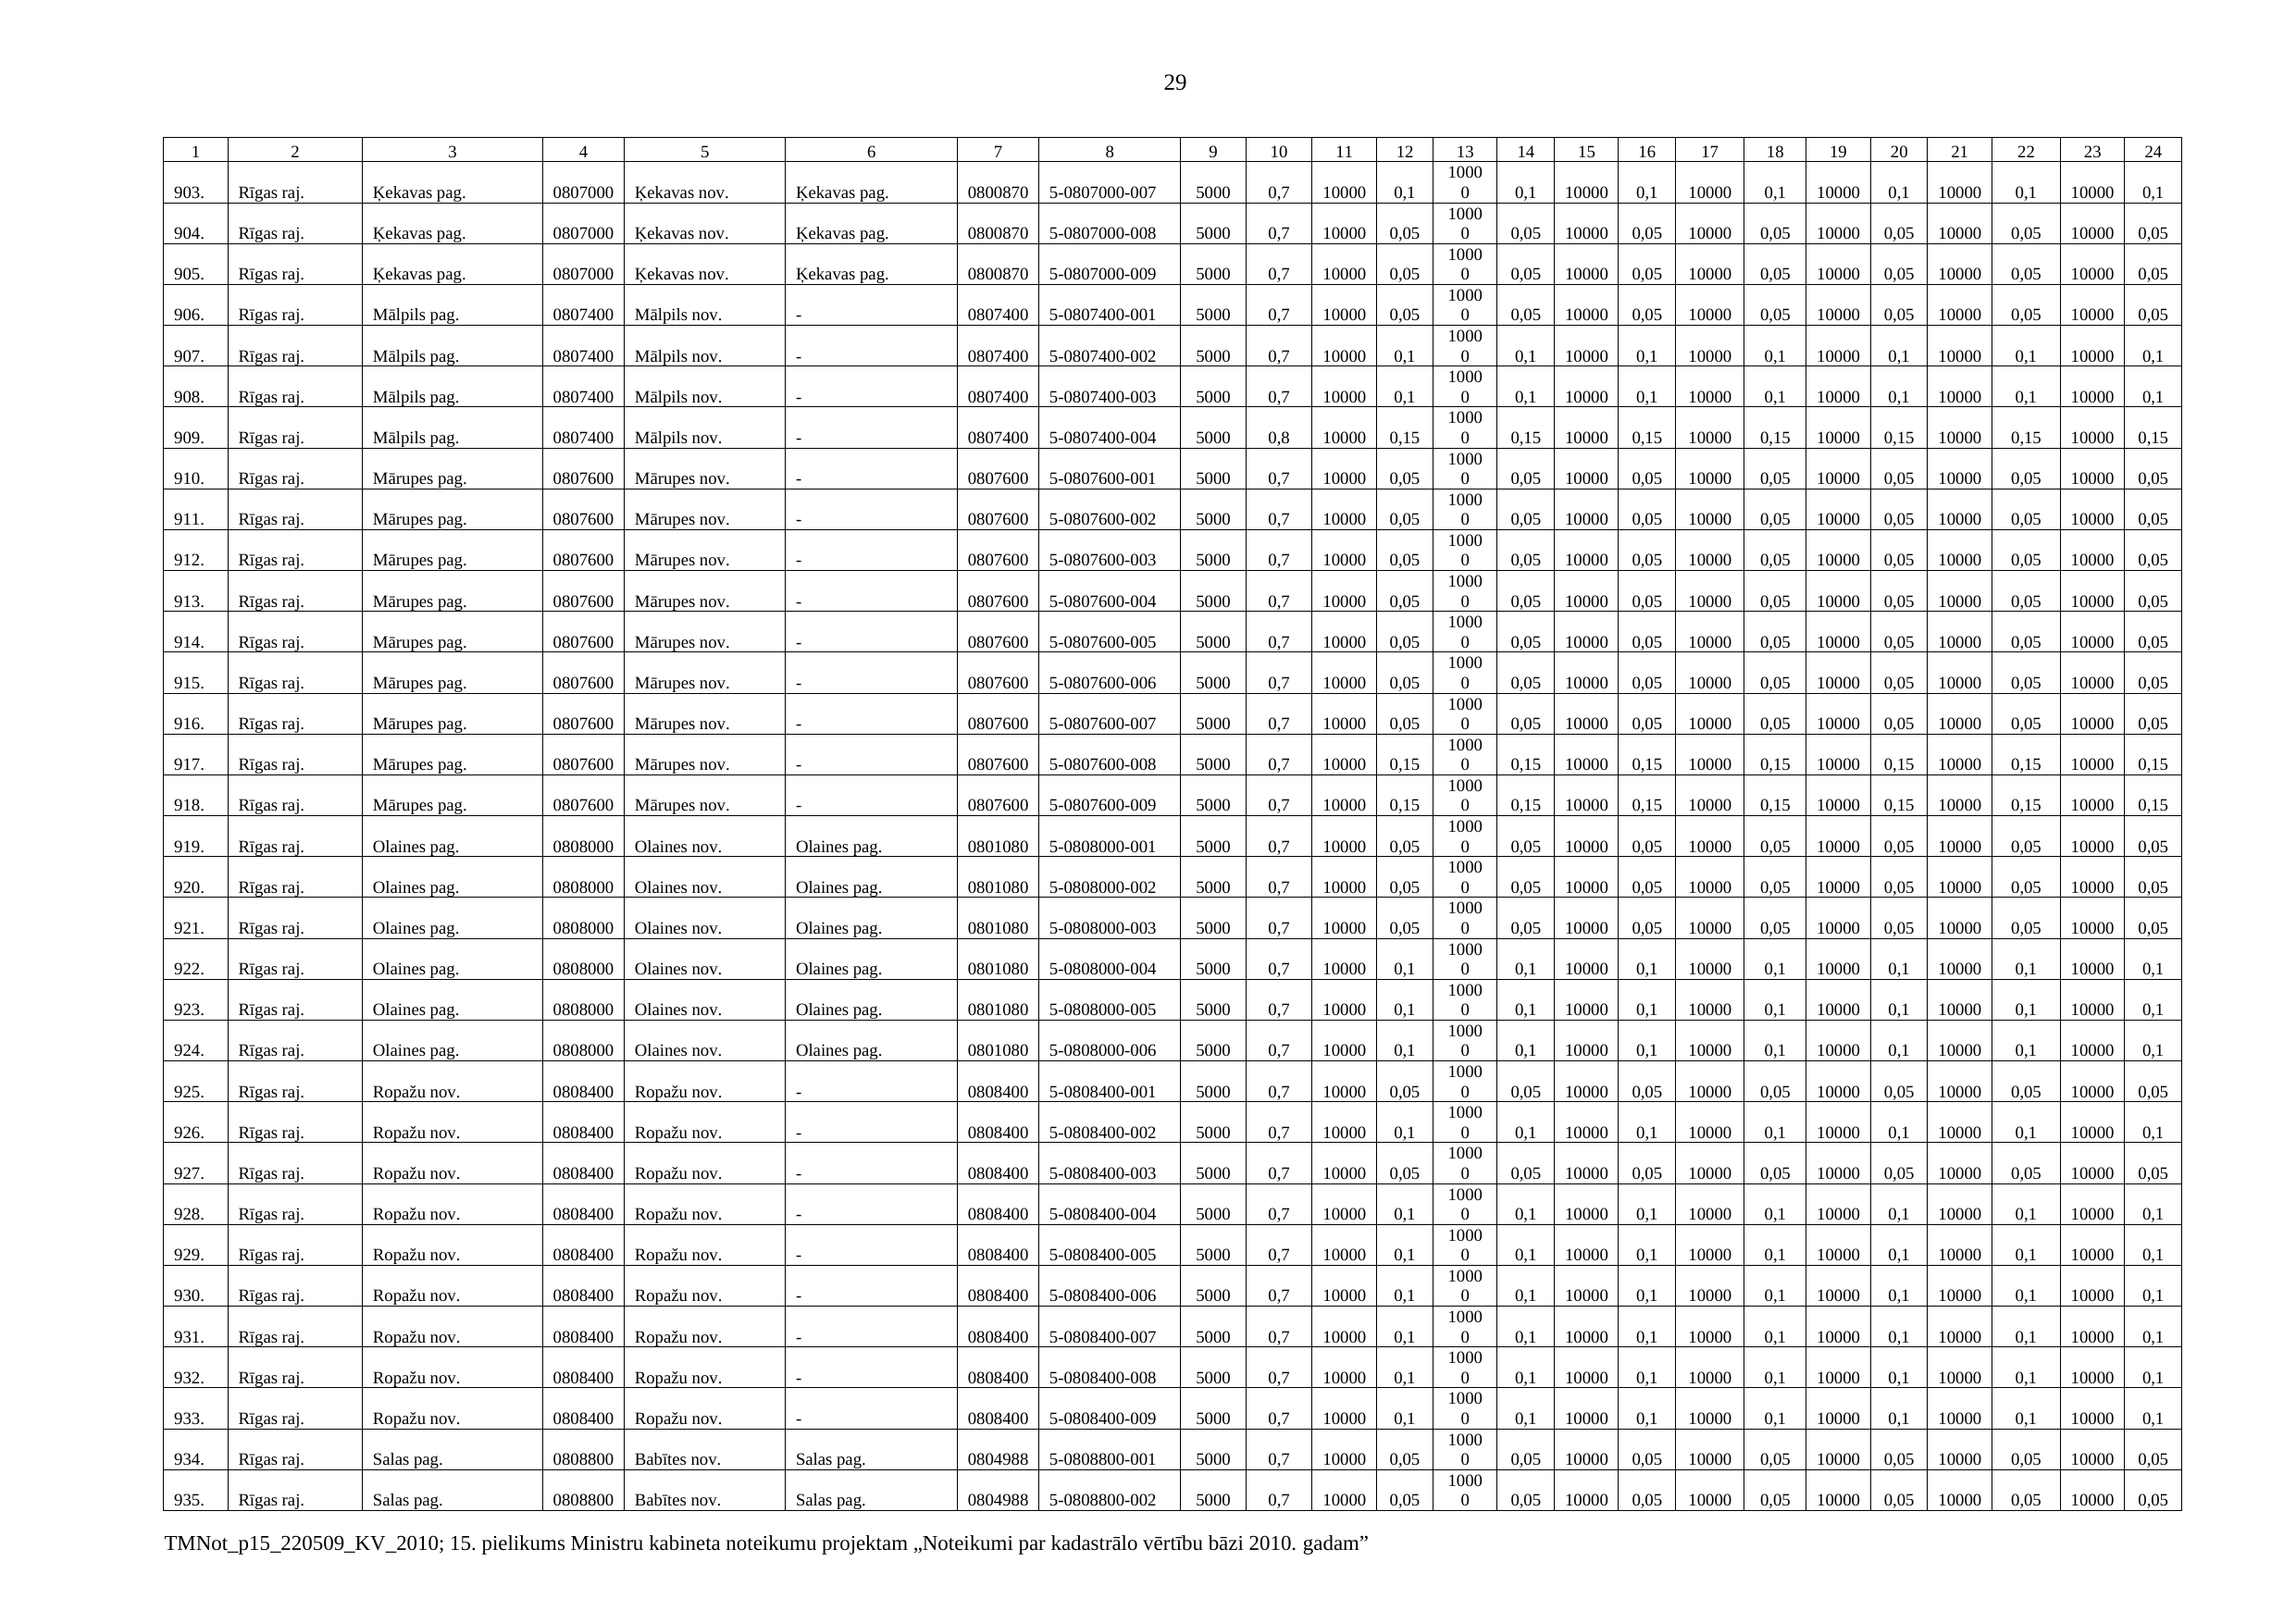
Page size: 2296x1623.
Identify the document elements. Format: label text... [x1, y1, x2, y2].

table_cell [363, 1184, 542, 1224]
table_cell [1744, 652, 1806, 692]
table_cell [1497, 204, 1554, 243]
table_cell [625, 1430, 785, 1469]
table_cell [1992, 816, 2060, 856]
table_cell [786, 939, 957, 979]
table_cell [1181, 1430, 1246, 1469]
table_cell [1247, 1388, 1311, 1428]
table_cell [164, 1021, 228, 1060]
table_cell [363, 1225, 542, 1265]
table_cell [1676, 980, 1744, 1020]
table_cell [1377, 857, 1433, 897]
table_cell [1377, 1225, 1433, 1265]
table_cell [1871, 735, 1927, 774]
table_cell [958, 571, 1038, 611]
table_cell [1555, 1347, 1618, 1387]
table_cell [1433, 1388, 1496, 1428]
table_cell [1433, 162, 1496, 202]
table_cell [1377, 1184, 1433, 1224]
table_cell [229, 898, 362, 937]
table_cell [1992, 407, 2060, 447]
table_header 11 [1312, 138, 1376, 161]
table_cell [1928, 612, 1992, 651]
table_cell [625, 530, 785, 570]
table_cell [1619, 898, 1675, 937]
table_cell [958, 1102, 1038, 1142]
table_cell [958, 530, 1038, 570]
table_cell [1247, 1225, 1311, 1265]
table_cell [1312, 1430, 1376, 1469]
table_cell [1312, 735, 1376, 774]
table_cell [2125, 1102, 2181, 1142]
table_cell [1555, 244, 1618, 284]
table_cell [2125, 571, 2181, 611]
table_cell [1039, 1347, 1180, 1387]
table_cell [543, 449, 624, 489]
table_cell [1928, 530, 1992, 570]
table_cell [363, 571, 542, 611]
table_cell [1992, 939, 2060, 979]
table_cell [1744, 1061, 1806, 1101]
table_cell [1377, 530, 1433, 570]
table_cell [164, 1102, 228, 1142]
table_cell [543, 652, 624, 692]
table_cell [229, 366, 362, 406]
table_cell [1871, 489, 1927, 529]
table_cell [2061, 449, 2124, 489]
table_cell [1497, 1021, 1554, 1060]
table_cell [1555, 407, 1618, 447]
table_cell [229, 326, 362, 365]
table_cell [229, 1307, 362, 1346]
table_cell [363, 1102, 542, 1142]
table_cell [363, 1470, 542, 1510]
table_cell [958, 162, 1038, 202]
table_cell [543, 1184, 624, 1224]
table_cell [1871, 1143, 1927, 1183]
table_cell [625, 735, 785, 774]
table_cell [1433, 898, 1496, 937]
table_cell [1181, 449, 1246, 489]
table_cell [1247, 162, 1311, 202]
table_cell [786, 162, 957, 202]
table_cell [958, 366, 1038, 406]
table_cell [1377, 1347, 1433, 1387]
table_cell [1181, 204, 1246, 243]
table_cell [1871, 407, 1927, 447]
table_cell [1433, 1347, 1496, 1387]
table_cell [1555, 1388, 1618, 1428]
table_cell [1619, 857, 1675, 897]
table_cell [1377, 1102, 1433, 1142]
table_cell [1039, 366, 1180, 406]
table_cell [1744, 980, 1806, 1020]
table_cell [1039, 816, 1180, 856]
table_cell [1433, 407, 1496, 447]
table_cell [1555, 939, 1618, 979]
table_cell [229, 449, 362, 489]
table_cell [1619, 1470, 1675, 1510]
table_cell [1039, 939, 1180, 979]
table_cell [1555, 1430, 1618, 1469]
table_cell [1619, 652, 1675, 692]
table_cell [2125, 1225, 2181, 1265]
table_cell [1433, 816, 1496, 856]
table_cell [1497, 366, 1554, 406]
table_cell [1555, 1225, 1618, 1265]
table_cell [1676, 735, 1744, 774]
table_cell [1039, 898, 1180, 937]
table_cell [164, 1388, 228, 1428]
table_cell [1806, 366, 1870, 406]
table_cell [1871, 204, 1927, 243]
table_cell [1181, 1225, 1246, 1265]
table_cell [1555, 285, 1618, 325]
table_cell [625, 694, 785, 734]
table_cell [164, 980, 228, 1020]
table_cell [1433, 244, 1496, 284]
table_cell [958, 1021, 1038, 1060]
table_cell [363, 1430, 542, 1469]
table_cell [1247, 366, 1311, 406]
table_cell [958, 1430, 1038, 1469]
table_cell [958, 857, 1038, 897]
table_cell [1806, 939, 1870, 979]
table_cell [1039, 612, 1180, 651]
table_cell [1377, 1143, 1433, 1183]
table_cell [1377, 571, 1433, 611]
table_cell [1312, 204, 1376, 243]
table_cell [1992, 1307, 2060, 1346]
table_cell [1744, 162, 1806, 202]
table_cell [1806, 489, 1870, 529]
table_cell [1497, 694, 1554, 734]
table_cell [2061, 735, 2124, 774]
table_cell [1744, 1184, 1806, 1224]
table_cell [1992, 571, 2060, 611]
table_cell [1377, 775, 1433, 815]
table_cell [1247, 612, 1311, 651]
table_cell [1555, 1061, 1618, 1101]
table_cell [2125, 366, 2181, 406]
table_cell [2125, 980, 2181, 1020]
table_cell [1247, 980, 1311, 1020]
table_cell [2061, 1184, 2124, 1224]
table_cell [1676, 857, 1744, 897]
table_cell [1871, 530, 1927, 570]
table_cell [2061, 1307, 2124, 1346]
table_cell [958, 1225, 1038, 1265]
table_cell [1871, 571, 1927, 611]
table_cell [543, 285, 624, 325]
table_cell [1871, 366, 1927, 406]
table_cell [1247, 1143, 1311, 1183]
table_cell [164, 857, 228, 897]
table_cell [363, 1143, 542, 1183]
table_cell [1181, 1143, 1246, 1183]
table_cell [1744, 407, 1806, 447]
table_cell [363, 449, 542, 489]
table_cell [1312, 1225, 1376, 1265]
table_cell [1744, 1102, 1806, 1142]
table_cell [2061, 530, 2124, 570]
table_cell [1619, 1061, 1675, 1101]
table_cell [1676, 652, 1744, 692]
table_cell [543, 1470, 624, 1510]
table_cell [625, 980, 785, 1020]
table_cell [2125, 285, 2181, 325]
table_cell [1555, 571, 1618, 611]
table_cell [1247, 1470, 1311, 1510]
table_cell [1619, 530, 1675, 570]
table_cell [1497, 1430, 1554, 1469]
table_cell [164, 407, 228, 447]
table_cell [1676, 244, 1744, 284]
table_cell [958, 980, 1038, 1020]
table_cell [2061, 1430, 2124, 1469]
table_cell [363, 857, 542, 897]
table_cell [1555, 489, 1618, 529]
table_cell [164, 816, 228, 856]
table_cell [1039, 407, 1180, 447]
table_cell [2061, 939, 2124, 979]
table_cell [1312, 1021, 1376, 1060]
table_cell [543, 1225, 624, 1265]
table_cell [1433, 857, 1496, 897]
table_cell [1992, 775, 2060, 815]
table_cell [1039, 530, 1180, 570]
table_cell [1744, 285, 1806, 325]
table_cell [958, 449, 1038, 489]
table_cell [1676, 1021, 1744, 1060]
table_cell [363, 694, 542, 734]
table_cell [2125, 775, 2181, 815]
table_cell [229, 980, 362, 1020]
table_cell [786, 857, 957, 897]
table_header 17 [1676, 138, 1744, 161]
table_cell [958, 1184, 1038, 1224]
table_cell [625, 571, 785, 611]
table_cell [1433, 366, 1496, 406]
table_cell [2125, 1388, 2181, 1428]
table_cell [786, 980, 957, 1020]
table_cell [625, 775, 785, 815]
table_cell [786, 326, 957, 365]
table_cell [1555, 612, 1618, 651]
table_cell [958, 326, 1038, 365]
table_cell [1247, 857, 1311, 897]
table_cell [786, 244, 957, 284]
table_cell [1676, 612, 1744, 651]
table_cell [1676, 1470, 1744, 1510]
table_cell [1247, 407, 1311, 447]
table_header 22 [1992, 138, 2060, 161]
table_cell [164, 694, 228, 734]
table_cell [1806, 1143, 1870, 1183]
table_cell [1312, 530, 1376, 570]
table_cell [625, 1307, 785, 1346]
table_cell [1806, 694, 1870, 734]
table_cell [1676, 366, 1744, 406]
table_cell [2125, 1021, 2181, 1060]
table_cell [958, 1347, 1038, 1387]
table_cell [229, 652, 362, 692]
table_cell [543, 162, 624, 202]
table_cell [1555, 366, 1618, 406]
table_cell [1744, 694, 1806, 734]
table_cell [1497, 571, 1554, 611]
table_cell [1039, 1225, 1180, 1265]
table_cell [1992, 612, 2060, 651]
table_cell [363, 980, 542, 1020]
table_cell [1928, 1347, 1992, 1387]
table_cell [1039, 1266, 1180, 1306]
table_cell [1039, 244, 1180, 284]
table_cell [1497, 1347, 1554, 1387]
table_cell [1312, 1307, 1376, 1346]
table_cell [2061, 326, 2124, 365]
table_header 23 [2061, 138, 2124, 161]
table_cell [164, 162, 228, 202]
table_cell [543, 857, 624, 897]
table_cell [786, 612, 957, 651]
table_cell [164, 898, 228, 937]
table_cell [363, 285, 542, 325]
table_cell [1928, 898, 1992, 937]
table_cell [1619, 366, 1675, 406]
table_header 19 [1806, 138, 1870, 161]
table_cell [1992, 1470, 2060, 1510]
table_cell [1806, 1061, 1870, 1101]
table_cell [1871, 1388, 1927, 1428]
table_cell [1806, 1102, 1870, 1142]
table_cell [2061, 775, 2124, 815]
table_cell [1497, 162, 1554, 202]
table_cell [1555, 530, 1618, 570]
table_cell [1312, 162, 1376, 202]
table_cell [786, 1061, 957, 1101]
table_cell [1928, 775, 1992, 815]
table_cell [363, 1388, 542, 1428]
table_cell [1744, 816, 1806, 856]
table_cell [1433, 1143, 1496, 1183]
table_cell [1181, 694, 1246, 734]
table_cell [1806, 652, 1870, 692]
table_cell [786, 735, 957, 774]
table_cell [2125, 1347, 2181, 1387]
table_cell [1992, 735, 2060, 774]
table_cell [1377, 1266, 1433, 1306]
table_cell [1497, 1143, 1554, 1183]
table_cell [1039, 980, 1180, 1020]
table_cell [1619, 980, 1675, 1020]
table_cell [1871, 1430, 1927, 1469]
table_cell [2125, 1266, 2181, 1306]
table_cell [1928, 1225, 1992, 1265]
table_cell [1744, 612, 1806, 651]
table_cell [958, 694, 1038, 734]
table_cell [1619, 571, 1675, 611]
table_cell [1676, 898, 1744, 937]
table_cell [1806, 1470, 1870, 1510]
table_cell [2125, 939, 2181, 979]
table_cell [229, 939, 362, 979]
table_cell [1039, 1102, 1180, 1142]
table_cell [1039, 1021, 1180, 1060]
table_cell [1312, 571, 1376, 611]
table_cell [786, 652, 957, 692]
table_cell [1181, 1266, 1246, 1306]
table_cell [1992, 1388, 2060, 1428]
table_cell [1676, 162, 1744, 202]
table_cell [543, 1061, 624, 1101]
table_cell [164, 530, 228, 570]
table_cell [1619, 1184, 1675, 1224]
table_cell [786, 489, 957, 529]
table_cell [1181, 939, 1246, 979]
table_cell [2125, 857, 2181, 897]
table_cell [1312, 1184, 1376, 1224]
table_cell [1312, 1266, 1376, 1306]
table_header 16 [1619, 138, 1675, 161]
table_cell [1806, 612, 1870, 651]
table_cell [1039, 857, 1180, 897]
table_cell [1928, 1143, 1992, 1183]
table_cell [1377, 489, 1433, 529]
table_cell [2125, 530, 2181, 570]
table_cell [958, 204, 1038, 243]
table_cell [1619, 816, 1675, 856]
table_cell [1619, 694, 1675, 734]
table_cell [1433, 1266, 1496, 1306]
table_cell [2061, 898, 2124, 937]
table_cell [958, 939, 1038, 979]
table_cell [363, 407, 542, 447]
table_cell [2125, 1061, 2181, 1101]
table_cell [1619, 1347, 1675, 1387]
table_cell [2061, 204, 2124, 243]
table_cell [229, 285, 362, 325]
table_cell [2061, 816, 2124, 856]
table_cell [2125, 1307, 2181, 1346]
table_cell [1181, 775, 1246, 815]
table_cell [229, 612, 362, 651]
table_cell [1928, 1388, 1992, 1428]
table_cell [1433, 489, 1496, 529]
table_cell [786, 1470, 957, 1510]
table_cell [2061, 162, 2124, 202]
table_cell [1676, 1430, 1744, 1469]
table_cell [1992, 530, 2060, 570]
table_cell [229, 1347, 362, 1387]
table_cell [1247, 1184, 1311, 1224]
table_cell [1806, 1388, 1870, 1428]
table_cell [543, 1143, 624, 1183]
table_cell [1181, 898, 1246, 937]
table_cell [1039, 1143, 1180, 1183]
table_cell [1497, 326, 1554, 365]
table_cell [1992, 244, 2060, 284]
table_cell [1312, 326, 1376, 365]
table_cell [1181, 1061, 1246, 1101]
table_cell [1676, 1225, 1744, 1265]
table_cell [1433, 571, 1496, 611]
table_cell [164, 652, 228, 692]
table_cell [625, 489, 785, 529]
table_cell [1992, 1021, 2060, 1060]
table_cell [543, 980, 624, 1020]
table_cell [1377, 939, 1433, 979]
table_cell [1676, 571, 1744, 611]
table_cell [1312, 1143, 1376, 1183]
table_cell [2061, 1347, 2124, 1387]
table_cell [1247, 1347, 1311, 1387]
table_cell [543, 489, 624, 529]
table_header 14 [1497, 138, 1554, 161]
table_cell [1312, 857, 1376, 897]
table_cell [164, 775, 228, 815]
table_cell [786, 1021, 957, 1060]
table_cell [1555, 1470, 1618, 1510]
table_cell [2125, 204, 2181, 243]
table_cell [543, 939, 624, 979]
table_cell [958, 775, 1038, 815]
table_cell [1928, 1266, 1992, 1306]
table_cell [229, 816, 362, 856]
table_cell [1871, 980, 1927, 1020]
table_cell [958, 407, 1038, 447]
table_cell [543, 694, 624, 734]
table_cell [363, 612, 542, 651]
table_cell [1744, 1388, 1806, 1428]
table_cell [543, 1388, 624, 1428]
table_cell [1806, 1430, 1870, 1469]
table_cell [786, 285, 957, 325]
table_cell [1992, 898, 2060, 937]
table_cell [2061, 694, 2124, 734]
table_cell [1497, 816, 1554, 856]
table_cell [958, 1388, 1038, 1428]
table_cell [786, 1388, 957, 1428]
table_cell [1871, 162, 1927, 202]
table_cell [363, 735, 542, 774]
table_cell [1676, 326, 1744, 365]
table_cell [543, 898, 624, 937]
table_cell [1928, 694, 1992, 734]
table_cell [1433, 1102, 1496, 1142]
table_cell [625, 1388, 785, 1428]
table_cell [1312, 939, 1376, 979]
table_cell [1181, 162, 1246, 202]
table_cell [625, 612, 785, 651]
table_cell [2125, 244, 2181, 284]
table_header 2 [229, 138, 362, 161]
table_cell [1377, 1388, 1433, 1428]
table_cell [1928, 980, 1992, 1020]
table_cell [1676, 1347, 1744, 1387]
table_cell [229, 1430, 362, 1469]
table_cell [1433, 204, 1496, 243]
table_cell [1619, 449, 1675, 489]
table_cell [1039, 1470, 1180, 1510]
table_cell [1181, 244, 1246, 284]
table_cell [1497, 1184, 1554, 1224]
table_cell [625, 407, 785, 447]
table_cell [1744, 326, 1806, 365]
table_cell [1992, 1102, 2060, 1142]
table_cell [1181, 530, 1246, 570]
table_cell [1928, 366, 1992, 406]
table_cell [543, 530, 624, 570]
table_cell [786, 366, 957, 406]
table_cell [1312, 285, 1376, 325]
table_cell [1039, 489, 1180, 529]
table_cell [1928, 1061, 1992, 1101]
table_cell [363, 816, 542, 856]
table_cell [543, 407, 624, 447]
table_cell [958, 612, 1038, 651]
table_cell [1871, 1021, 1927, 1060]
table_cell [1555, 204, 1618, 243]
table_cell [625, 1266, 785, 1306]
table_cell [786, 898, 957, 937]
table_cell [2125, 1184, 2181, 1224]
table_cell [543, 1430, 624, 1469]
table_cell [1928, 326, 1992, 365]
table_header 12 [1377, 138, 1433, 161]
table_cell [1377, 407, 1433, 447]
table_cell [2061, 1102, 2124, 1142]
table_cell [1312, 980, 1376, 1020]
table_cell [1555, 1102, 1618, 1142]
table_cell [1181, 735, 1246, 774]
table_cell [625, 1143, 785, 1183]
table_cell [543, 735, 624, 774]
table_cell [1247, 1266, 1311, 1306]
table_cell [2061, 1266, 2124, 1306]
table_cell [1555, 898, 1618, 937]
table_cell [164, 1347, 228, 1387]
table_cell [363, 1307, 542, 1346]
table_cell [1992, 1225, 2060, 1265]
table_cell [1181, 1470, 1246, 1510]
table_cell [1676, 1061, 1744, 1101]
table_header 4 [543, 138, 624, 161]
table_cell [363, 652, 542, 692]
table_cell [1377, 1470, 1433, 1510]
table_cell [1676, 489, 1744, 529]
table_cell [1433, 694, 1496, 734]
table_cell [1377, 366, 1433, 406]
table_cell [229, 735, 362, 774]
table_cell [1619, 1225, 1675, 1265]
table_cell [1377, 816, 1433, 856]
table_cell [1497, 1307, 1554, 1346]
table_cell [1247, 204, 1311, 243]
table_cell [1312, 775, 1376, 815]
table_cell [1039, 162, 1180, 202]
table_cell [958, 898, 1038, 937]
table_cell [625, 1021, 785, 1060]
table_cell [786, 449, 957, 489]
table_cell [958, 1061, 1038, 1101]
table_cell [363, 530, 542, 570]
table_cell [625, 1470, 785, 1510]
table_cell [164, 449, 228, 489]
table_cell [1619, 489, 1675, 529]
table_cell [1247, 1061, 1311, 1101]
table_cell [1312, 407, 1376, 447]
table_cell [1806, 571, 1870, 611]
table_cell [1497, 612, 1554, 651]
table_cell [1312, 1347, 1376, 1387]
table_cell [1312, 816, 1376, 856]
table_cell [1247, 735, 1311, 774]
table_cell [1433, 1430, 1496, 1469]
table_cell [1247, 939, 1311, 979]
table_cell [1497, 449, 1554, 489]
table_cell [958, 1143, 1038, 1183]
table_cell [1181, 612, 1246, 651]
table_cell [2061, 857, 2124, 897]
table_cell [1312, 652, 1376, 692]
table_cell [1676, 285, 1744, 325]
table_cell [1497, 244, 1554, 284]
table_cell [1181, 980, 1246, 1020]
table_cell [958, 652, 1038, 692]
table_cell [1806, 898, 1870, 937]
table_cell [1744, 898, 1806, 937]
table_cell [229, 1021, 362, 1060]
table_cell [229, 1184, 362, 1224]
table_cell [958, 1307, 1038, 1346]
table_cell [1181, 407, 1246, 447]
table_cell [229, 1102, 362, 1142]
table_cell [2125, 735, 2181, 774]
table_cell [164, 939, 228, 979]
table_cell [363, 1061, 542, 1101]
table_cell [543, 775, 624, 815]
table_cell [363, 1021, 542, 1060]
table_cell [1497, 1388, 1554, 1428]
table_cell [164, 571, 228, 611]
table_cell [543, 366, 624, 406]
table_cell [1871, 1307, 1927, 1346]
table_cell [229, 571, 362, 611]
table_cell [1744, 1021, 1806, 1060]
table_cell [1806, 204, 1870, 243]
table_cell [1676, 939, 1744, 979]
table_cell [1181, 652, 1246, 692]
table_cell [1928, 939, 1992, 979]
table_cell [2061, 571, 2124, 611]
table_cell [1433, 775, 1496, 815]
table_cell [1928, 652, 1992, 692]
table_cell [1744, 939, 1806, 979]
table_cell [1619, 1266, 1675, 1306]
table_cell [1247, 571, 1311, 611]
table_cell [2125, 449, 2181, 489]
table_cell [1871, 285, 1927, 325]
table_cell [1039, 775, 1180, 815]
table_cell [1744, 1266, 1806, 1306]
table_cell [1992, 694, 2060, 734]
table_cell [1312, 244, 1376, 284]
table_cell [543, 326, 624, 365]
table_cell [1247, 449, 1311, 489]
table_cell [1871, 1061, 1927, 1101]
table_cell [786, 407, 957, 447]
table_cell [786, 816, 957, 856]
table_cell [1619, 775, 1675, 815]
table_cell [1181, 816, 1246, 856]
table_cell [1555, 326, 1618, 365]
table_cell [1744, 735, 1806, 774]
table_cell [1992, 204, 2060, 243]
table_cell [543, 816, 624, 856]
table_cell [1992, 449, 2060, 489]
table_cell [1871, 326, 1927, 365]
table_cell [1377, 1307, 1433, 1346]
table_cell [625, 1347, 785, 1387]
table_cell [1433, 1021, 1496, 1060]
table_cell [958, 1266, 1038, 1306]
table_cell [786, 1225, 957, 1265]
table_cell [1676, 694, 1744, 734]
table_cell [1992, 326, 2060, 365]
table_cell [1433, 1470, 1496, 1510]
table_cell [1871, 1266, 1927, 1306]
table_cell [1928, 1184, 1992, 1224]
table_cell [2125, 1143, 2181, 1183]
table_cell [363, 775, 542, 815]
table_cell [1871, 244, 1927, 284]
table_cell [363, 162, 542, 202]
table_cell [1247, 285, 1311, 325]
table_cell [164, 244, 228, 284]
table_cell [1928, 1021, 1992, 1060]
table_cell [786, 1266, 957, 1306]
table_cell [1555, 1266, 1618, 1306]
table_header 3 [363, 138, 542, 161]
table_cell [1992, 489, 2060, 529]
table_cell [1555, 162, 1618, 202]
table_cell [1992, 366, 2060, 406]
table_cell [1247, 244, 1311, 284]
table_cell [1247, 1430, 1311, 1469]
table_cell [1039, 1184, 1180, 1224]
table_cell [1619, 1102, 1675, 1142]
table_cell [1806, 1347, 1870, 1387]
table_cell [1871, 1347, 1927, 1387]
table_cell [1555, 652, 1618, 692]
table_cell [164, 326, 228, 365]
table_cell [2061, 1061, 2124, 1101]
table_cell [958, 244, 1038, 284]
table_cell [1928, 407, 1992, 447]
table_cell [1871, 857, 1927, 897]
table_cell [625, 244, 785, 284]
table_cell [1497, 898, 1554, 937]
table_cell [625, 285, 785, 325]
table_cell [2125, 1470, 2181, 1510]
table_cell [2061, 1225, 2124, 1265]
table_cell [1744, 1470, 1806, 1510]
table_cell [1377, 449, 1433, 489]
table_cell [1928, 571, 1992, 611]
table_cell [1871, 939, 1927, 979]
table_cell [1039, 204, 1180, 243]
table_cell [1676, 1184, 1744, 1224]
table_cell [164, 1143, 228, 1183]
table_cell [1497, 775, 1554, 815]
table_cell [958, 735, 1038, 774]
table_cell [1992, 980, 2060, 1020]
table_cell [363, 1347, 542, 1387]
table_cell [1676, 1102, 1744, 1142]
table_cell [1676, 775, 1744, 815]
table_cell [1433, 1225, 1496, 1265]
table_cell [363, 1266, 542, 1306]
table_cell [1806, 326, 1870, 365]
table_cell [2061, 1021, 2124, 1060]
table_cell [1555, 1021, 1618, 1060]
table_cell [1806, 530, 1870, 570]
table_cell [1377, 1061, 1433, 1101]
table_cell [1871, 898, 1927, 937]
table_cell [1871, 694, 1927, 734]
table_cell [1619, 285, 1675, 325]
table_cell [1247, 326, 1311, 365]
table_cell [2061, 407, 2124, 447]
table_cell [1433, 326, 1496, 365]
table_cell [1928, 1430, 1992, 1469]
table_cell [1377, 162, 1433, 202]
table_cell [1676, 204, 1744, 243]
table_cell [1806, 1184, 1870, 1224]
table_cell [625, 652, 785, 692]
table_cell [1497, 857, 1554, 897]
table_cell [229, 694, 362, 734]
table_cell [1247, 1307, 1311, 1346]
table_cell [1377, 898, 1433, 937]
table_header 18 [1744, 138, 1806, 161]
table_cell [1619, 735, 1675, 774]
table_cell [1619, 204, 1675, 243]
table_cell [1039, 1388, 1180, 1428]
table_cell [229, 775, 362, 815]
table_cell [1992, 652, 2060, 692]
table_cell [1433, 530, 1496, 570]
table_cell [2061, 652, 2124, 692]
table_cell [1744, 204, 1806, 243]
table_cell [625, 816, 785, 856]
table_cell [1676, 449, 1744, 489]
table_header 5 [625, 138, 785, 161]
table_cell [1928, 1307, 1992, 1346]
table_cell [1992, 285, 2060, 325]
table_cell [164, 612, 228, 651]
table_header 20 [1871, 138, 1927, 161]
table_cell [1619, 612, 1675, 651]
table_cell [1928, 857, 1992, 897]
table_header 7 [958, 138, 1038, 161]
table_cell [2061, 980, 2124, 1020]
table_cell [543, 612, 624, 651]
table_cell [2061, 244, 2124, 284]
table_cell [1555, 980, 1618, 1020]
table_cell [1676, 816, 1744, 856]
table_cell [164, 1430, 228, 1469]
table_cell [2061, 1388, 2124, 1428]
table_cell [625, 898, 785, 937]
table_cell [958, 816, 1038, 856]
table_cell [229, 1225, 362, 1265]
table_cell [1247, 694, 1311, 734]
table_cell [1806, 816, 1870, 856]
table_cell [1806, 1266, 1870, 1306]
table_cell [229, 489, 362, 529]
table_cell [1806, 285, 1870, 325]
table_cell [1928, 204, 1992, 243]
table_header 9 [1181, 138, 1246, 161]
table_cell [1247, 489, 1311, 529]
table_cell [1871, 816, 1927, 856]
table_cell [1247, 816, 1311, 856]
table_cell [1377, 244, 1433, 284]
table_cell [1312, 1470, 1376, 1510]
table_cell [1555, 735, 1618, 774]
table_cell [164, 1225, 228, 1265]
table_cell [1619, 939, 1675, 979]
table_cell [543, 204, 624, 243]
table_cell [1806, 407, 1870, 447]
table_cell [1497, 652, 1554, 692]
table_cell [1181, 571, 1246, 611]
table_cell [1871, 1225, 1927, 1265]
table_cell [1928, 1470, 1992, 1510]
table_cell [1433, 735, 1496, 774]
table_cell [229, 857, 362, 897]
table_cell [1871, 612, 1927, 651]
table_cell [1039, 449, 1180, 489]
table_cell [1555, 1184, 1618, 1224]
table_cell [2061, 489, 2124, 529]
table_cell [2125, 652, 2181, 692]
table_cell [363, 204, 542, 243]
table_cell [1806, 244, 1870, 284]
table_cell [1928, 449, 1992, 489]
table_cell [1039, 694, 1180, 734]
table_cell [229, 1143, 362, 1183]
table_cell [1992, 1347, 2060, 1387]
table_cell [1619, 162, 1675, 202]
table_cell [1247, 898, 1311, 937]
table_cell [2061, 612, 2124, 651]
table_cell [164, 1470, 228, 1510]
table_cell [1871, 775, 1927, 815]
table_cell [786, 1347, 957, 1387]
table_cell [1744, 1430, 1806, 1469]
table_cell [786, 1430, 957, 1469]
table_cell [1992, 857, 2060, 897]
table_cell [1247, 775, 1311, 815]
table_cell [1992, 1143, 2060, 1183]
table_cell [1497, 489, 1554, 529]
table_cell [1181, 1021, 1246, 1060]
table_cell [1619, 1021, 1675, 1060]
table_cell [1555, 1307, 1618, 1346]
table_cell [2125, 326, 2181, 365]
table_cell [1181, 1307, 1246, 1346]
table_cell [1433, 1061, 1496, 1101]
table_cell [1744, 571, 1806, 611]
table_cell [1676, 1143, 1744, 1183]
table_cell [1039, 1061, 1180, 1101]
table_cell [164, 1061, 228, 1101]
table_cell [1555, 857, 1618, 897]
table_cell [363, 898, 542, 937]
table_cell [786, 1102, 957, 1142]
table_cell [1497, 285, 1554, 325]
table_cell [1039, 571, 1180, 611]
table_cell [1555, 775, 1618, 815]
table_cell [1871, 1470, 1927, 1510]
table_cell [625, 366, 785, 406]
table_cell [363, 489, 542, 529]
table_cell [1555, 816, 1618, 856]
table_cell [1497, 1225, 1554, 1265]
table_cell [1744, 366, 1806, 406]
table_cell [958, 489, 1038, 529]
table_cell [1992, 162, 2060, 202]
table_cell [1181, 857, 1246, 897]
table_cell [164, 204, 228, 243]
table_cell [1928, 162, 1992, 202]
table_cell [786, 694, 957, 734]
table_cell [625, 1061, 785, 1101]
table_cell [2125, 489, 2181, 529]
table_header 24 [2125, 138, 2181, 161]
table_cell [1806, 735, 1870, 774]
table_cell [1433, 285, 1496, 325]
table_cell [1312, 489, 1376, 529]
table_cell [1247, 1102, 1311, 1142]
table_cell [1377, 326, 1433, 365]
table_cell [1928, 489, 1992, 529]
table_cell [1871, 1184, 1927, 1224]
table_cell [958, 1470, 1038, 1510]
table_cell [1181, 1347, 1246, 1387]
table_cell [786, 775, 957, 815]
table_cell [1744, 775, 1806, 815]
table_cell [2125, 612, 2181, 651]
table_header 10 [1247, 138, 1311, 161]
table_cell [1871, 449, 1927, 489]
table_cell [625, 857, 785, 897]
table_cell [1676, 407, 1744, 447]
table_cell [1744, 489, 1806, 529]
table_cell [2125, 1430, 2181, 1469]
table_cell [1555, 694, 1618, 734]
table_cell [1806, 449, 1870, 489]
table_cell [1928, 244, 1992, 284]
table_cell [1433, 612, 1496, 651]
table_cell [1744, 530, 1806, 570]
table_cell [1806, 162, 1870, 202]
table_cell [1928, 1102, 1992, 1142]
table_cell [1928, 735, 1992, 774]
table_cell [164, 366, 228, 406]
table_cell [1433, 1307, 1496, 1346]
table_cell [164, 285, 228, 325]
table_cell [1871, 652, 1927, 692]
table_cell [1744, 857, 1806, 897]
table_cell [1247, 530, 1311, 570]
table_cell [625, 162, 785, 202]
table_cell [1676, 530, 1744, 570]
table_header 8 [1039, 138, 1180, 161]
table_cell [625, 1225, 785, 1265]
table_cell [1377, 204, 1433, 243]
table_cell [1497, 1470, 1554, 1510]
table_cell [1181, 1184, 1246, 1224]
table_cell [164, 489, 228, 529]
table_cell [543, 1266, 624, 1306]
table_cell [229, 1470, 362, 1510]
table_header 1 [164, 138, 228, 161]
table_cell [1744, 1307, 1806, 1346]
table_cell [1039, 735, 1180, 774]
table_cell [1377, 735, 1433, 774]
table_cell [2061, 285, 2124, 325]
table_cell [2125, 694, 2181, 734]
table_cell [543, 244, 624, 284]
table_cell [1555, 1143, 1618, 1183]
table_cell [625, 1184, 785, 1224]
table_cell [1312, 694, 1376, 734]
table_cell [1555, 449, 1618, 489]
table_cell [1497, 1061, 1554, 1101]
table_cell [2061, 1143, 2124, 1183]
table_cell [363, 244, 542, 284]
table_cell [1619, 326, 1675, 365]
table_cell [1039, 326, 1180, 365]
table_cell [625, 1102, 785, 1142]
table_header 21 [1928, 138, 1992, 161]
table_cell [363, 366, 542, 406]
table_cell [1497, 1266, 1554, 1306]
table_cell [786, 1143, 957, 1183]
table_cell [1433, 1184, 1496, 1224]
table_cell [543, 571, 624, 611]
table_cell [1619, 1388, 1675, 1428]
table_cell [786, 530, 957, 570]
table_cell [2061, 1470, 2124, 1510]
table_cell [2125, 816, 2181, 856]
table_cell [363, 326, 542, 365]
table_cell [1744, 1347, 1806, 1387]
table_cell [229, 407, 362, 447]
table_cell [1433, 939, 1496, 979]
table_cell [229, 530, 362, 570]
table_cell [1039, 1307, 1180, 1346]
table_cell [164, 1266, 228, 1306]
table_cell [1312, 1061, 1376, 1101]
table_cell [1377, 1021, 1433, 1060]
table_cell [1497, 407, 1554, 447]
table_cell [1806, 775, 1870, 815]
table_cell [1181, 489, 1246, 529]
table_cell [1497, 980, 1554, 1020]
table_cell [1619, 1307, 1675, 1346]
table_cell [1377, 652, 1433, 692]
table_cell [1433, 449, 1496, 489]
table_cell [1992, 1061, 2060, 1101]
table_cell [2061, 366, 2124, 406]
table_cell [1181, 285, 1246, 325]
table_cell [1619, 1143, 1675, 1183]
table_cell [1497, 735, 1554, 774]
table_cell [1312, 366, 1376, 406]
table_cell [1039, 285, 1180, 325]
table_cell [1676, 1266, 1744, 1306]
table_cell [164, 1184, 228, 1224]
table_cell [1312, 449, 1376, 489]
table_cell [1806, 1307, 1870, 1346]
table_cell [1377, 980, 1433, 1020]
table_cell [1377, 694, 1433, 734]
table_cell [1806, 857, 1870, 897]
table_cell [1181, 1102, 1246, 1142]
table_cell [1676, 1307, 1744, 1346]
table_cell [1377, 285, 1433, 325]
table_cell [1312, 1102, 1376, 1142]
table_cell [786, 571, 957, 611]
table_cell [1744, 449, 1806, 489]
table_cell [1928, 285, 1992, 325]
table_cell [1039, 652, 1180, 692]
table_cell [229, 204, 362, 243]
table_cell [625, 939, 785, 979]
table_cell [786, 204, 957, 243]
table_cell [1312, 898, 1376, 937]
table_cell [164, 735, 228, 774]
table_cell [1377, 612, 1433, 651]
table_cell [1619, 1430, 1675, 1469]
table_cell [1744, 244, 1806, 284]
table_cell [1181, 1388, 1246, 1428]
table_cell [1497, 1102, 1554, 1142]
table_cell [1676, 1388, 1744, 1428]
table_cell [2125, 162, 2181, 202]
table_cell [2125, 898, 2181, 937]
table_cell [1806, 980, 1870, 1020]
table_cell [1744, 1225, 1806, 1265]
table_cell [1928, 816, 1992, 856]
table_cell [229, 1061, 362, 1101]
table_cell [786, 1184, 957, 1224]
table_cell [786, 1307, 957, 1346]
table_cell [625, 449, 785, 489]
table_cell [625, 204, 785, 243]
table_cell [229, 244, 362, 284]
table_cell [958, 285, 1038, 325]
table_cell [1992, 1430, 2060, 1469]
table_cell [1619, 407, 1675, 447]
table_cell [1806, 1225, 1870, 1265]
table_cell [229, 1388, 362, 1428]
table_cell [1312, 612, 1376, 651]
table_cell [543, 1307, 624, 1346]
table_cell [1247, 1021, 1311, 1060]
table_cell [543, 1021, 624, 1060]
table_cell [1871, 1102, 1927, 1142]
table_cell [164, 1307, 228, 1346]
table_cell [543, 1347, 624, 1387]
table_header 13 [1433, 138, 1496, 161]
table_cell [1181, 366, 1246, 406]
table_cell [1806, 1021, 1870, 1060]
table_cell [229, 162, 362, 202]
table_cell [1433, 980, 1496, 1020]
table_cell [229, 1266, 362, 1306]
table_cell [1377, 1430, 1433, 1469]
table_header 6 [786, 138, 957, 161]
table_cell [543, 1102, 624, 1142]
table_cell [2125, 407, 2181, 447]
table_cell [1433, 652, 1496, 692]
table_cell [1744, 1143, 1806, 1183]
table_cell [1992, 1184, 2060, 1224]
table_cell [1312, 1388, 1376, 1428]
table_header 15 [1555, 138, 1618, 161]
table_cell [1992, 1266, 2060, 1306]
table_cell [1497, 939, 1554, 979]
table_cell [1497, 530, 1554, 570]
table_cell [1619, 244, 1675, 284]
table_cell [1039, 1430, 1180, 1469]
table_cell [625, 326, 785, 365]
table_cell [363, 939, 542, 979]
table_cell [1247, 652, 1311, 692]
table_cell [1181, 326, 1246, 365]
